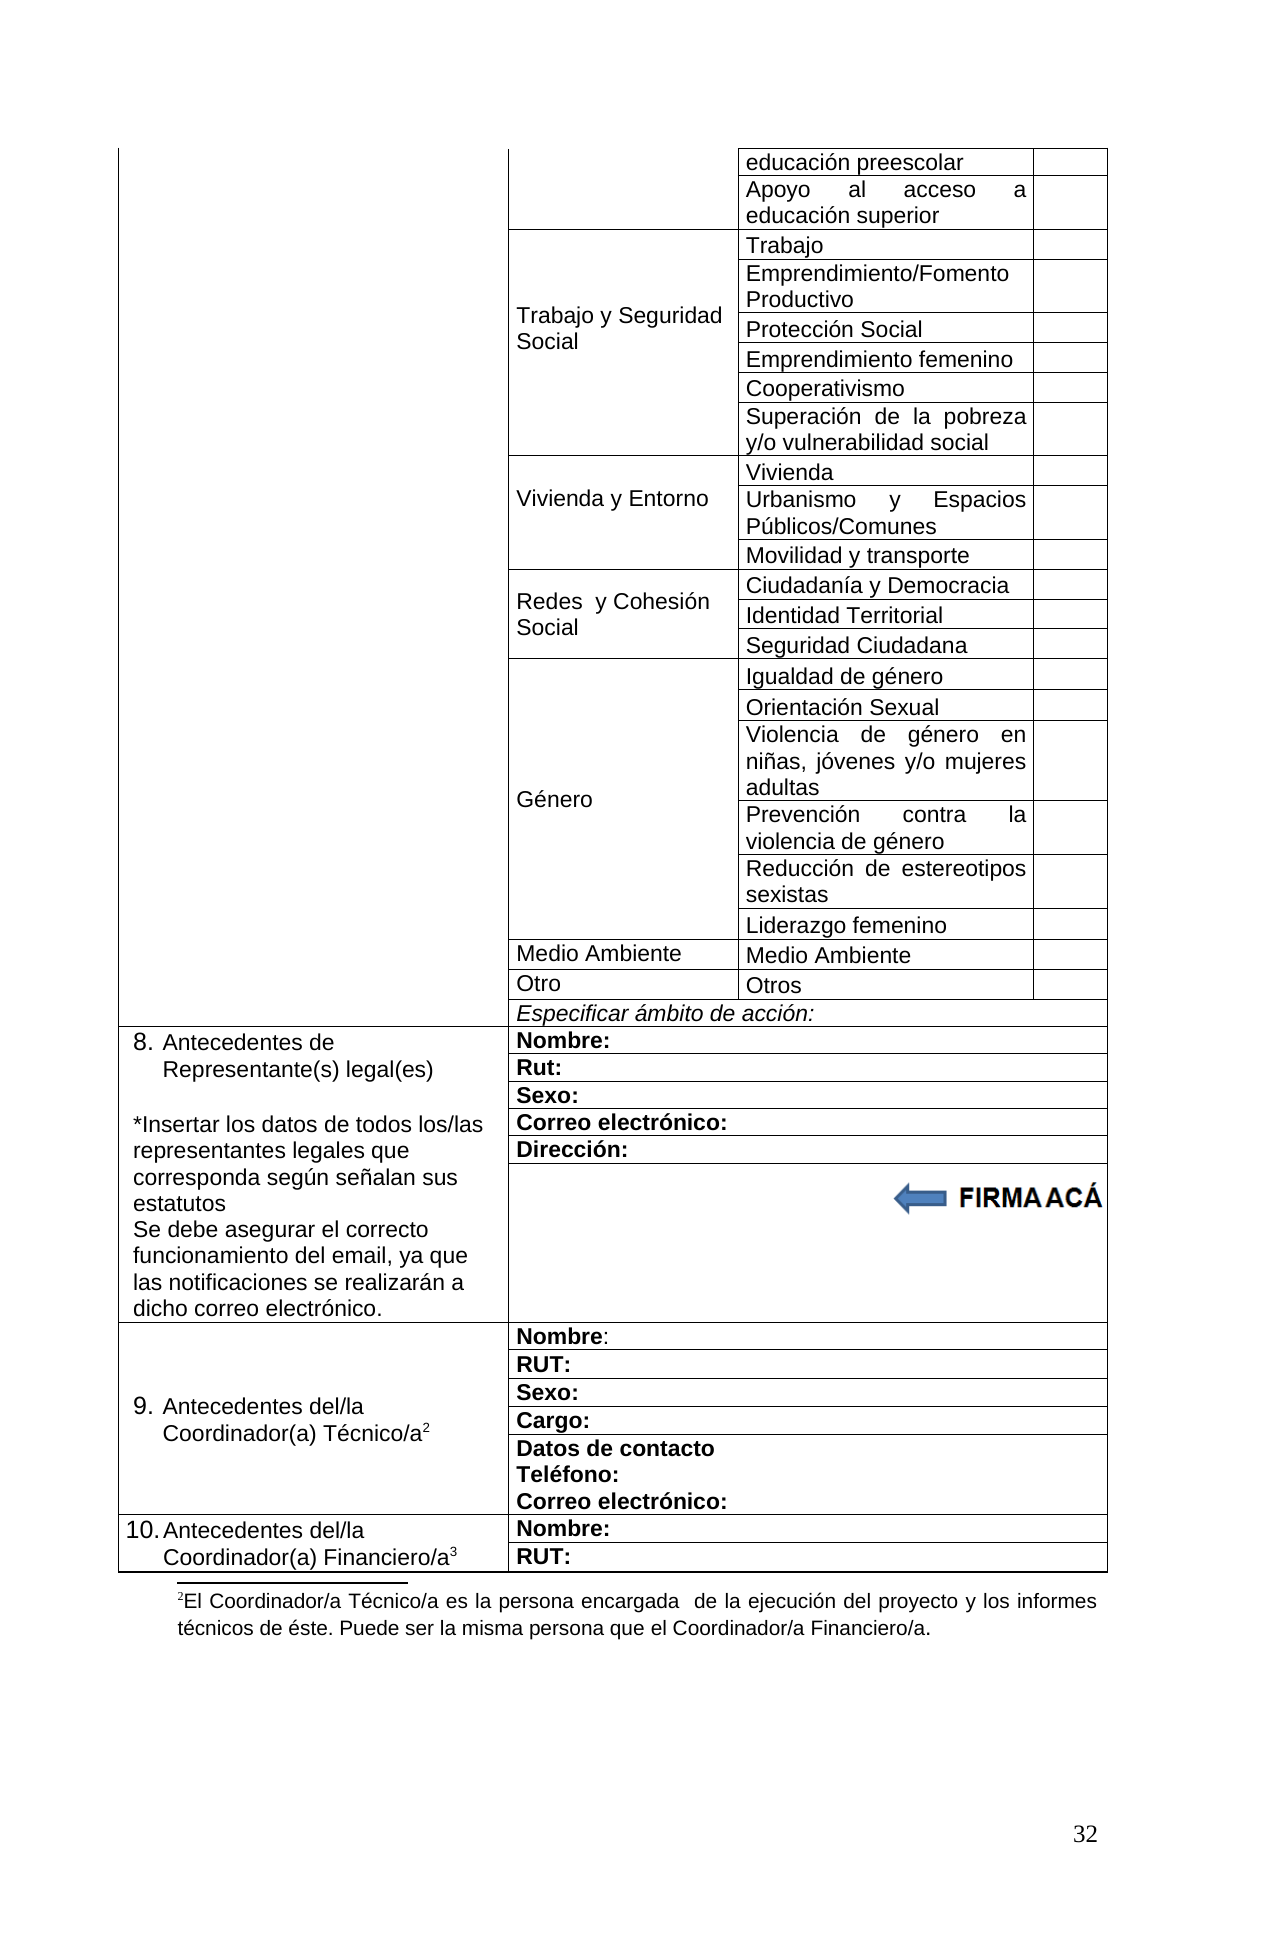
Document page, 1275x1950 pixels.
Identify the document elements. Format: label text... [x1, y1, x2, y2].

table_cell [1034, 176, 1107, 229]
table_cell [1034, 230, 1107, 258]
table_cell Sexo: [509, 1379, 1107, 1406]
table_cell Urbanismo y Espacios Públicos/Comunes [739, 486, 1033, 539]
table_cell [1034, 855, 1107, 908]
table_cell Medio Ambiente [739, 940, 1033, 969]
table_cell [1034, 570, 1107, 598]
table_cell Sexo: [509, 1082, 1107, 1108]
table_cell Igualdad de género [739, 659, 1033, 689]
table_cell Vivienda y Entorno [509, 456, 738, 569]
table_cell Nombre: [509, 1027, 1107, 1053]
table_cell [1034, 970, 1107, 998]
table_cell [1034, 629, 1107, 658]
table_cell Identidad Territorial [739, 600, 1033, 628]
table_cell Cooperativismo [739, 373, 1033, 402]
table_cell Nombre: [509, 1323, 1107, 1349]
table_cell Violencia de género en niñas, jóvenes y/o mujeres adultas [739, 721, 1033, 800]
table_cell [1034, 690, 1107, 720]
table_cell Reducción de estereotipos sexistas [739, 855, 1033, 908]
table_cell Seguridad Ciudadana [739, 629, 1033, 658]
table_cell Rut: [509, 1054, 1107, 1081]
table_cell RUT: [509, 1543, 1107, 1571]
table_cell Otro [509, 970, 738, 998]
table_cell Prevención contra la violencia de género [739, 801, 1033, 854]
table_cell RUT: [509, 1350, 1107, 1377]
table_cell [1034, 313, 1107, 342]
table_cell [509, 1435, 1107, 1514]
table_cell [1034, 260, 1107, 312]
table_cell [1034, 909, 1107, 939]
table_cell [509, 1164, 1107, 1322]
table_cell Cargo: [509, 1407, 1107, 1434]
table_cell Dirección: [509, 1136, 1107, 1163]
table_cell Movilidad y transporte [739, 540, 1033, 569]
table_cell [1034, 373, 1107, 402]
table_cell Vivienda [739, 456, 1033, 485]
table_cell Otros [739, 970, 1033, 998]
table_cell Liderazgo femenino [739, 909, 1033, 939]
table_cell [739, 149, 1033, 175]
table_cell [1034, 149, 1107, 175]
table_cell Protección Social [739, 313, 1033, 342]
table_cell Apoyo al acceso a educación superior [739, 176, 1033, 229]
table_cell [1034, 540, 1107, 569]
table_cell Antecedentes de Representante(s) legal(es) *Insertar los datos de todos los/las representantes legales que corresponda según señalan sus estatutos Se debe asegurar el correcto funcionamiento del email, ya que las notificaciones se realizarán a dicho correo electrónico. [119, 1027, 508, 1322]
table_cell Trabajo y Seguridad Social [509, 230, 738, 455]
table_cell Género [509, 659, 738, 939]
table_cell [1034, 940, 1107, 969]
table_cell Emprendimiento femenino [739, 343, 1033, 372]
table_cell Ciudadanía y Democracia [739, 570, 1033, 598]
table_cell [1034, 659, 1107, 689]
table_cell Correo electrónico: [509, 1109, 1107, 1135]
table_cell [1034, 403, 1107, 455]
table_cell Nombre: [509, 1515, 1107, 1542]
table_cell Redes y Cohesión Social [509, 570, 738, 658]
table_cell Antecedentes del/la Coordinador(a) Financiero/a [119, 1515, 508, 1571]
table_cell Medio Ambiente [509, 940, 738, 969]
table_cell [1034, 721, 1107, 800]
table_cell [1034, 600, 1107, 628]
table_cell Superación de la pobreza y/o vulnerabilidad social [739, 403, 1033, 455]
table_cell Emprendimiento/Fomento Productivo [739, 260, 1033, 312]
table_cell Trabajo [739, 230, 1033, 258]
table_cell [1034, 456, 1107, 485]
table_cell Orientación Sexual [739, 690, 1033, 720]
table_cell [1034, 801, 1107, 854]
table_cell Especificar ámbito de acción: [509, 1000, 1107, 1026]
table_cell Antecedentes del/la Coordinador(a) Técnico/a [119, 1323, 508, 1514]
table_cell [1034, 343, 1107, 372]
table_cell [1034, 486, 1107, 539]
